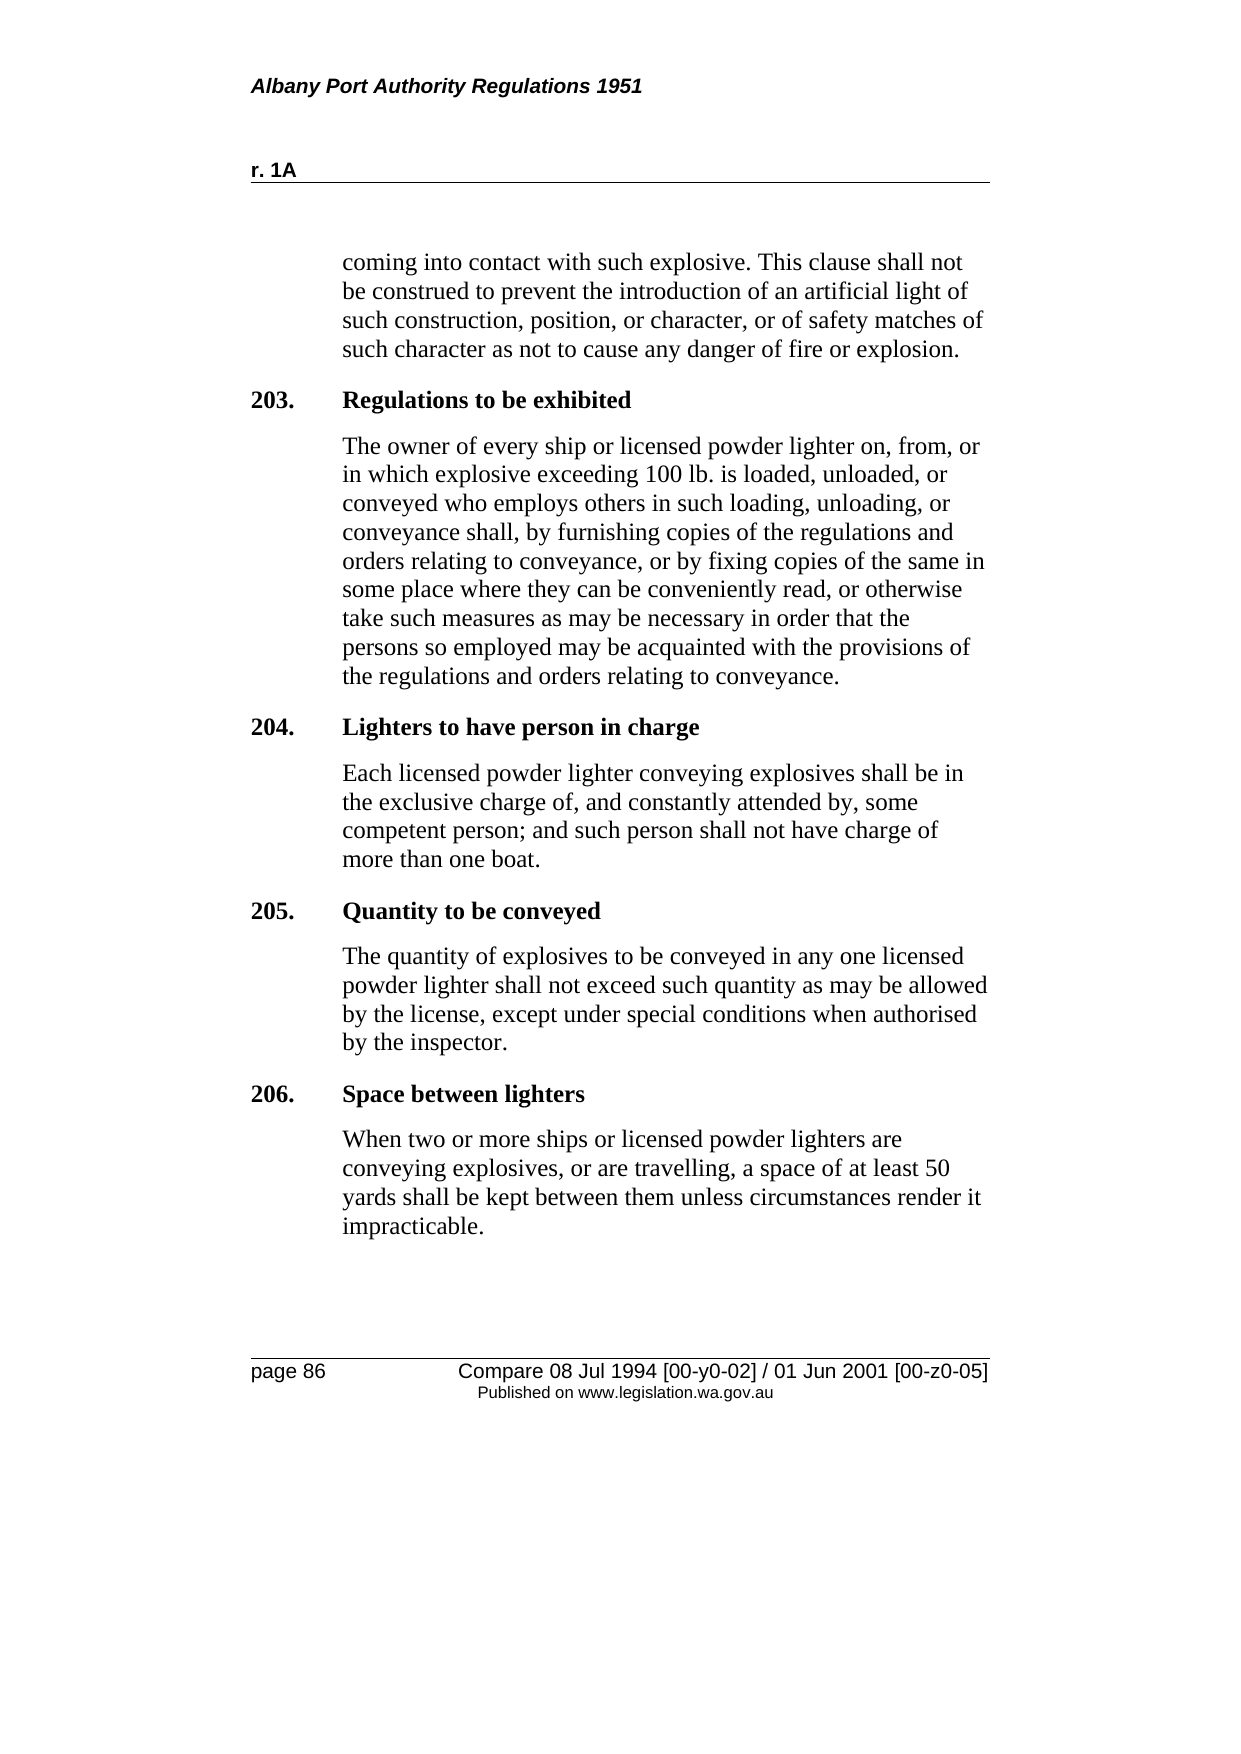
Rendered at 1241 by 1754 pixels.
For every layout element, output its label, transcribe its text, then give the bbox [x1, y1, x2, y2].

subtitle 206. Space between lighters [251, 1079, 990, 1108]
text When two or more ships or licensed powder lighters are conveying explosives, or are travelling, a space of at least 50 yards shall be kept between them unless circumstances render it impracticable. [251, 1124, 990, 1239]
text The owner of every ship or licensed powder lighter on, from, or in which explosive exceeding 100 lb. is loaded, unloaded, or conveyed who employs others in such loading, unloading, or conveyance shall, by furnishing copies of the regulations and orders relating to conveyance, or by fixing copies of the same in some place where they can be conveniently read, or otherwise take such measures as may be necessary in order that the persons so employed may be acquainted with the provisions of the regulations and orders relating to conveyance. [251, 431, 990, 689]
text Each licensed powder lighter conveying explosives shall be in the exclusive charge of, and constantly attended by, some competent person; and such person shall not have charge of more than one boat. [251, 758, 990, 873]
subtitle 204. Lighters to have person in charge [251, 712, 990, 741]
subtitle 203. Regulations to be exhibited [251, 385, 990, 414]
subtitle 205. Quantity to be conveyed [251, 896, 990, 924]
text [251, 247, 990, 362]
text The quantity of explosives to be conveyed in any one licensed powder lighter shall not exceed such quantity as may be allowed by the license, except under special conditions when authorised by the inspector. [251, 941, 990, 1056]
